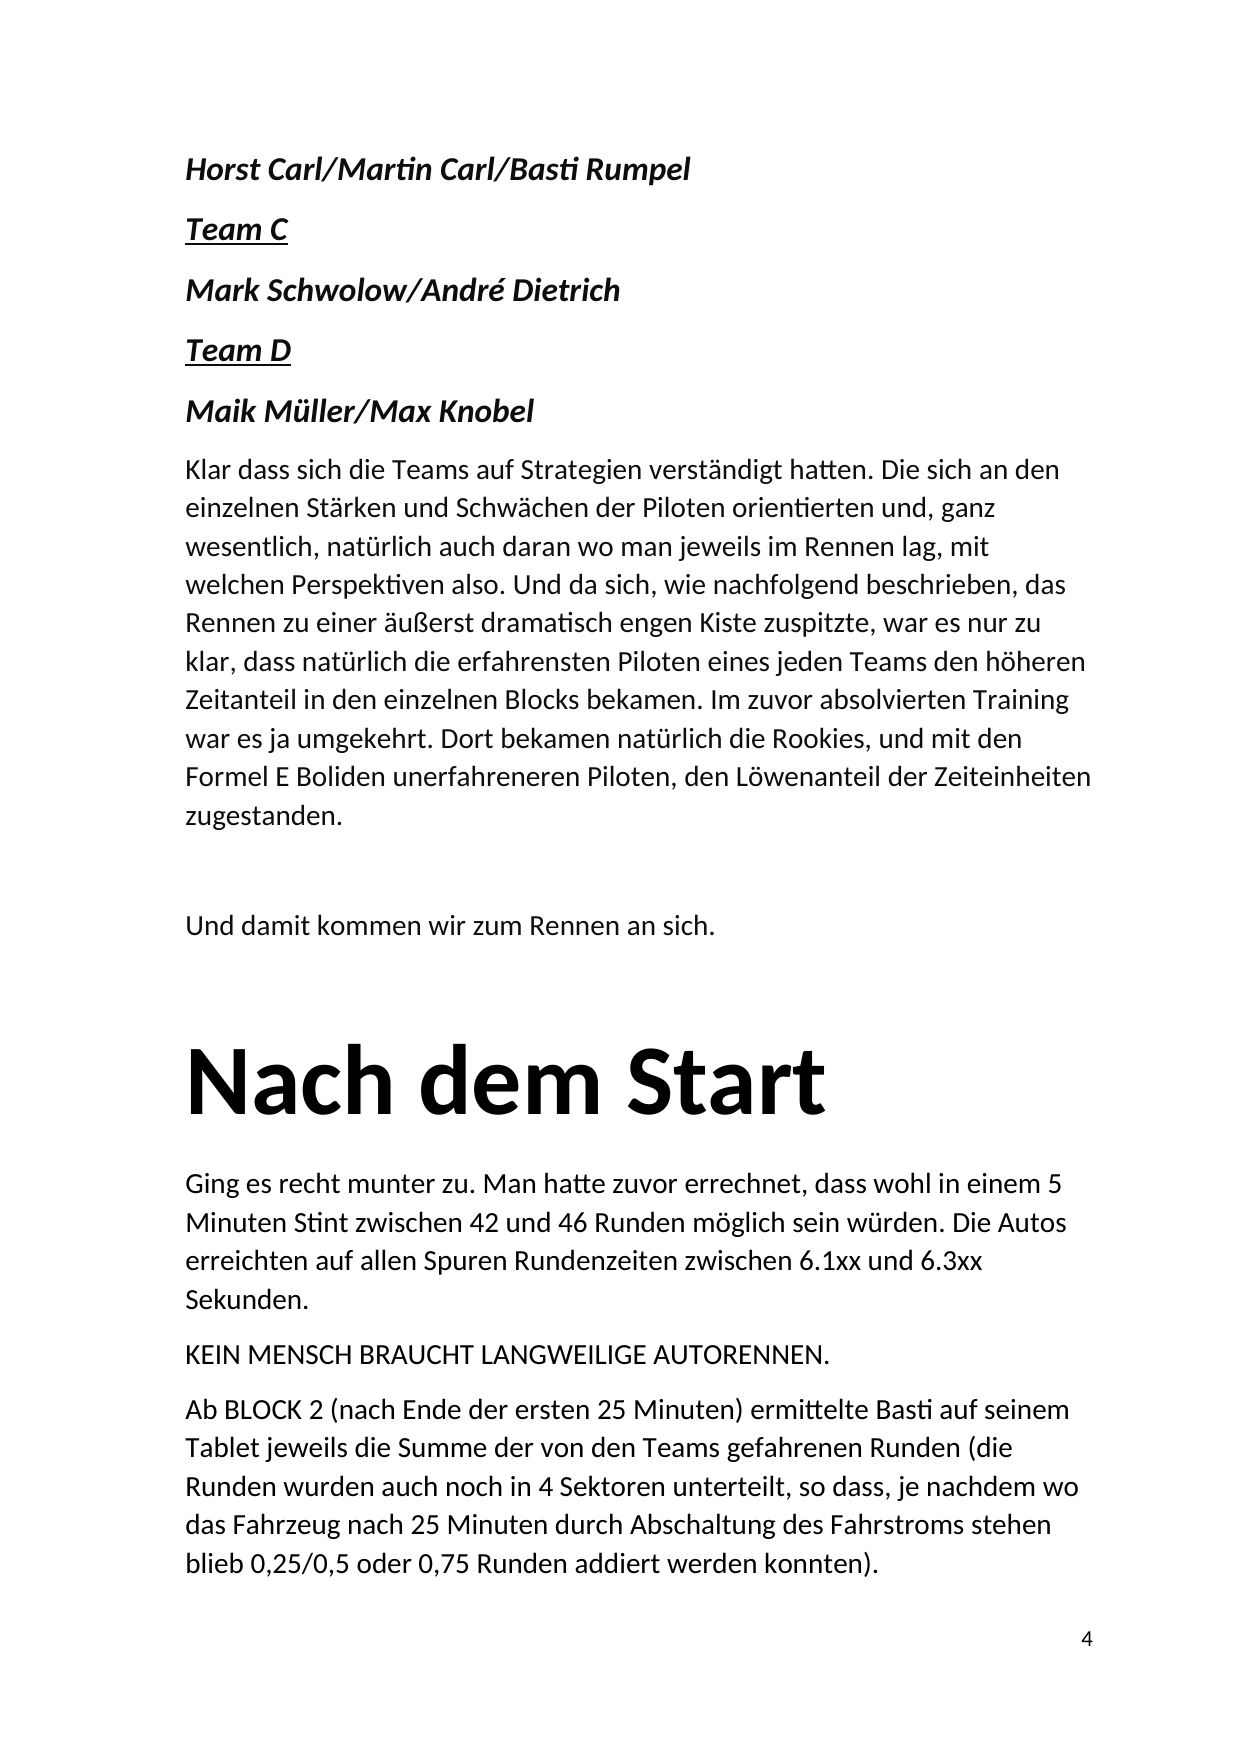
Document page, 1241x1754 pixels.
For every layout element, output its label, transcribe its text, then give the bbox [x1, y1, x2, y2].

text Team D [185, 329, 1093, 370]
text KEIN MENSCH BRAUCHT LANGWEILIGE AUTORENNEN. [185, 1336, 1093, 1372]
text Team C [185, 208, 1093, 249]
text Und damit kommen wir zum Rennen an sich. [185, 907, 1093, 942]
text Ging es recht munter zu. Man hatte zuvor errechnet, dass wohl in einem 5 Minuten Stint zwischen 42 und 46 Runden möglich sein würden. Die Autos erreichten auf allen Spuren Rundenzeiten zwischen 6.1xx und 6.3xx Sekunden. [185, 1166, 1093, 1316]
text Maik Müller/Max Knobel [185, 390, 1093, 431]
text Nach dem Start [185, 1017, 1093, 1139]
text Klar dass sich die Teams auf Strategien verständigt hatten. Die sich an den einzelnen Stärken und Schwächen der Piloten orientierten und, ganz wesentlich, natürlich auch daran wo man jeweils im Rennen lag, mit welchen Perspektiven also. Und da sich, wie nachfolgend beschrieben, das Rennen zu einer äußerst dramatisch engen Kiste zuspitzte, war es nur zu klar, dass natürlich die erfahrensten Piloten eines jeden Teams den höheren Zeitanteil in den einzelnen Blocks bekamen. Im zuvor absolvierten Training war es ja umgekehrt. Dort bekamen natürlich die Rookies, und mit den Formel E Boliden unerfahreneren Piloten, den Löwenanteil der Zeiteinheiten zugestanden. [185, 451, 1093, 832]
text Ab BLOCK 2 (nach Ende der ersten 25 Minuten) ermittelte Basti auf seinem Tablet jeweils die Summe der von den Teams gefahrenen Runden (die Runden wurden auch noch in 4 Sektoren unterteilt, so dass, je nachdem wo das Fahrzeug nach 25 Minuten durch Abschaltung des Fahrstroms stehen blieb 0,25/0,5 oder 0,75 Runden addiert werden konnten). [185, 1391, 1093, 1580]
text Mark Schwolow/André Dietrich [185, 269, 1093, 309]
text Horst Carl/Martin Carl/Basti Rumpel [185, 148, 1093, 188]
